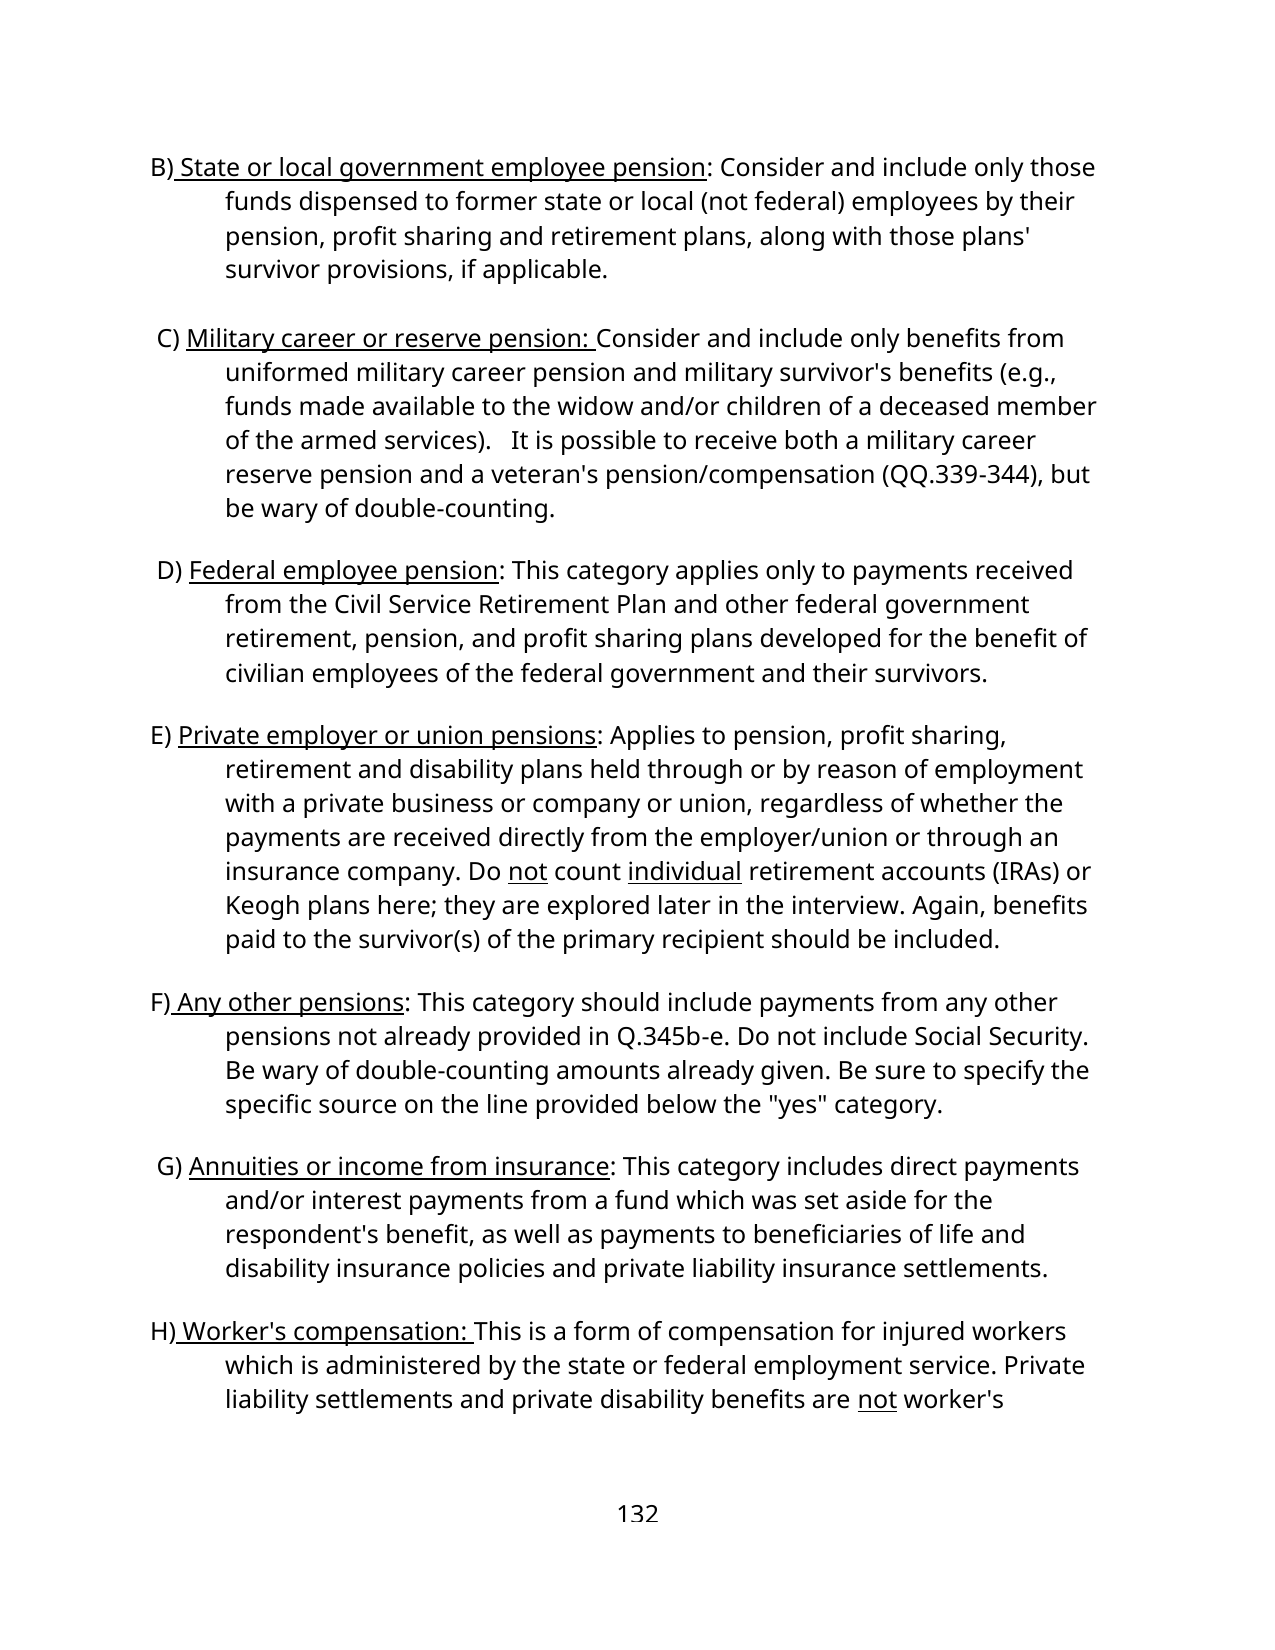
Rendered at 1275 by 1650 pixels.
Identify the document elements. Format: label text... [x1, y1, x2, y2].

text G) Annuities or income from insurance: This category includes direct payments and/or interest payments from a fund which was set aside for the respondent's benefit, as well as payments to beneficiaries of life and disability insurance policies and private liability insurance settlements. [150, 1149, 1125, 1285]
text E) Private employer or union pensions: Applies to pension, profit sharing, retirement and disability plans held through or by reason of employment with a private business or company or union, regardless of whether the payments are received directly from the employer/union or through an insurance company. Do not count individual retirement accounts (IRAs) or Keogh plans here; they are explored later in the interview. Again, benefits paid to the survivor(s) of the primary recipient should be included. [150, 718, 1125, 956]
text B) State or local government employee pension: Consider and include only those funds dispensed to former state or local (not federal) employees by their pension, profit sharing and retirement plans, along with those plans' survivor provisions, if applicable. [150, 150, 1125, 286]
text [150, 1313, 1125, 1416]
text C) Military career or reserve pension: Consider and include only benefits from uniformed military career pension and military survivor's benefits (e.g., funds made available to the widow and/or children of a deceased member of the armed services). It is possible to receive both a military career reserve pension and a veteran's pension/compensation (QQ.339-344), but be wary of double-counting. [150, 320, 1125, 525]
text D) Federal employee pension: This category applies only to payments received from the Civil Service Retirement Plan and other federal government retirement, pension, and profit sharing plans developed for the benefit of civilian employees of the federal government and their survivors. [150, 553, 1125, 689]
text F) Any other pensions: This category should include payments from any other pensions not already provided in Q.345b-e. Do not include Social Security. Be wary of double-counting amounts already given. Be sure to specify the specific source on the line provided below the "yes" category. [150, 984, 1125, 1121]
